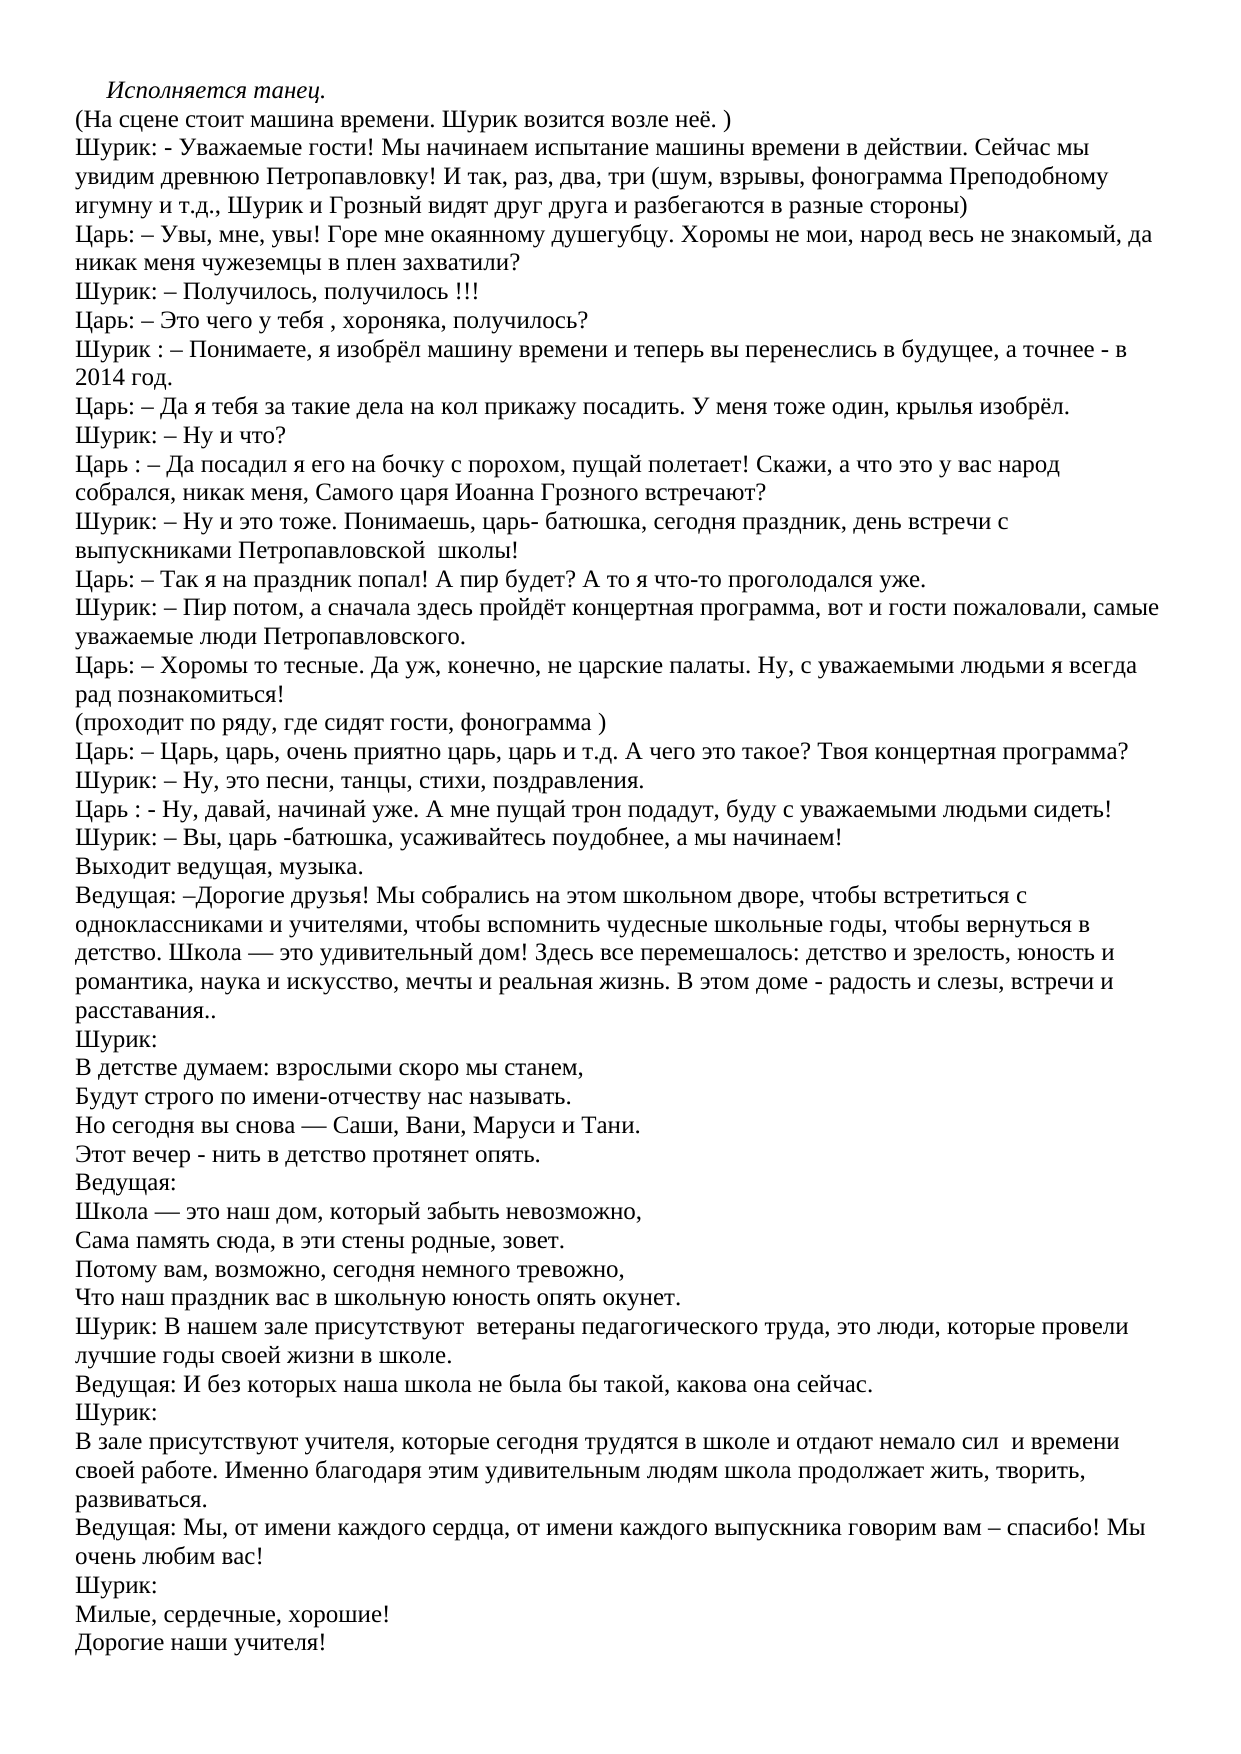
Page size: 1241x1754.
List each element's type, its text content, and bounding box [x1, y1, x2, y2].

text Шурик: [75, 1570, 1165, 1599]
text Милые, сердечные, хорошие! [75, 1599, 1165, 1627]
text Дорогие наши учителя! [75, 1627, 1165, 1656]
text Исполняется танец. [75, 75, 1165, 104]
text Ведущая: И без которых наша школа не была бы такой, какова она сейчас. [75, 1369, 1165, 1397]
text Шурик: [75, 1397, 1165, 1426]
text Ведущая: Мы, от имени каждого сердца, от имени каждого выпускника говорим вам – спасибо! Мы очень любим вас! [75, 1512, 1165, 1570]
text (На сцене стоит машина времени. Шурик возится возле неё. ) Шурик: - Уважаемые гости! Мы начинаем испытание машины времени в действии. Сейчас мы увидим древнюю Петропавловку! И так, раз, два, три (шум, взрывы, фонограмма Преподобному игумну и т.д., Шурик и Грозный видят друг друга и разбегаются в разные стороны) Царь: – Увы, мне, увы! Горе мне окаянному душегубцу. Хоромы не мои, народ весь не знакомый, да никак меня чужеземцы в плен захватили? Шурик: – Получилось, получилось !!! Царь: – Это чего у тебя , хороняка, получилось? Шурик : – Понимаете, я изобрёл машину времени и теперь вы перенеслись в будущее, а точнее - в 2014 год. Царь: – Да я тебя за такие дела на кол прикажу посадить. У меня тоже один, крылья изобрёл. Шурик: – Ну и что? Царь : – Да посадил я его на бочку с порохом, пущай полетает! Скажи, а что это у вас народ собрался, никак меня, Самого царя Иоанна Грозного встречают? Шурик: – Ну и это тоже. Понимаешь, царь- батюшка, сегодня праздник, день встречи с выпускниками Петропавловской школы! Царь: – Так я на праздник попал! А пир будет? А то я что-то проголодался уже. Шурик: – Пир потом, а сначала здесь пройдёт концертная программа, вот и гости пожаловали, самые уважаемые люди Петропавловского. Царь: – Хоромы то тесные. Да уж, конечно, не царские палаты. Ну, с уважаемыми людьми я всегда рад познакомиться! (проходит по ряду, где сидят гости, фонограмма ) Царь: – Царь, царь, очень приятно царь, царь и т.д. А чего это такое? Твоя концертная программа? Шурик: – Ну, это песни, танцы, стихи, поздравления. Царь : - Ну, давай, начинай уже. А мне пущай трон подадут, буду с уважаемыми людьми сидеть! Шурик: – Вы, царь -батюшка, усаживайтесь поудобнее, а мы начинаем! Выходит ведущая, музыка. Ведущая: –Дорогие друзья! Мы собрались на этом школьном дворе, чтобы встретиться с одноклассниками и учителями, чтобы вспомнить чудесные школьные годы, чтобы вернуться в детство. Школа — это удивительный дом! Здесь все перемешалось: детство и зрелость, юность и романтика, наука и искусство, мечты и реальная жизнь. В этом доме - радость и слезы, встречи и расставания.. Шурик: В детстве думаем: взрослыми скоро мы станем, Будут строго по имени-отчеству нас называть. Но сегодня вы снова — Саши, Вани, Маруси и Тани. Этот вечер - нить в детство протянет опять. Ведущая: Школа — это наш дом, который забыть невозможно, Сама память сюда, в эти стены родные, зовет. Потому вам, возможно, сегодня немного тревожно, Что наш праздник вас в школьную юность опять окунет. Шурик: В нашем зале присутствуют ветераны педагогического труда, это люди, которые провели лучшие годы своей жизни в школе. [75, 104, 1165, 1369]
text В зале присутствуют учителя, которые сегодня трудятся в школе и отдают немало сил и времени своей работе. Именно благодаря этим удивительным людям школа продолжает жить, творить, развиваться. [75, 1426, 1165, 1512]
